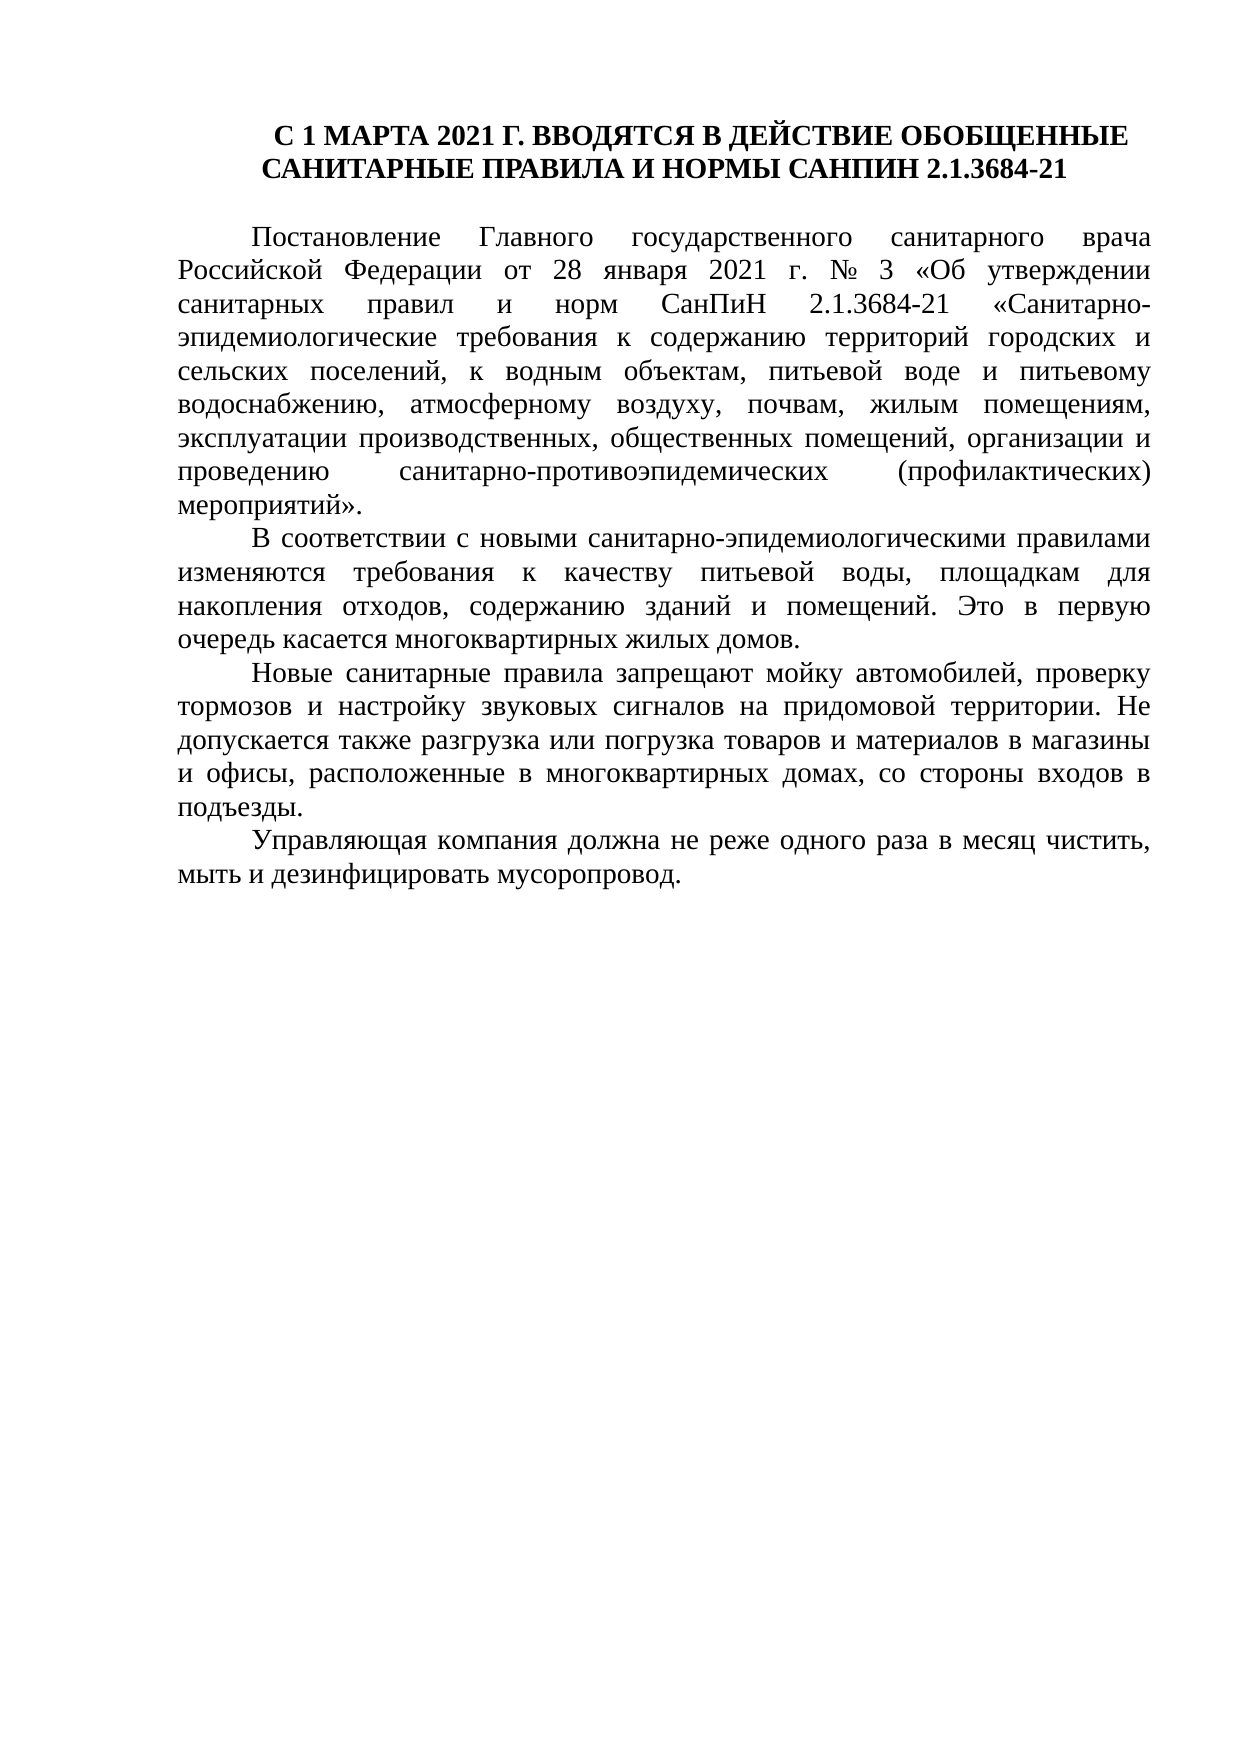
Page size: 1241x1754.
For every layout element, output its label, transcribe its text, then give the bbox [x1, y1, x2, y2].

text В соответствии с новыми санитарно-эпидемиологическими правилами изменяются требования к качеству питьевой воды, площадкам для накопления отходов, содержанию зданий и помещений. Это в первую очередь касается многоквартирных жилых домов. [177, 521, 1152, 655]
text Постановление Главного государственного санитарного врача Российской Федерации от 28 января 2021 г. № 3 «Об утверждении санитарных правил и норм СанПиН 2.1.3684-21 «Санитарно-эпидемиологические требования к содержанию территорий городских и сельских поселений, к водным объектам, питьевой воде и питьевому водоснабжению, атмосферному воздуху, почвам, жилым помещениям, эксплуатации производственных, общественных помещений, организации и проведению санитарно-противоэпидемических (профилактических) мероприятий». [177, 219, 1152, 521]
text С 1 МАРТА 2021 Г. ВВОДЯТСЯ В ДЕЙСТВИЕ ОБОБЩЕННЫЕ САНИТАРНЫЕ ПРАВИЛА И НОРМЫ САНПИН 2.1.3684-21 [177, 118, 1152, 185]
text Управляющая компания должна не реже одного раза в месяц чистить, мыть и дезинфицировать мусоропровод. [177, 822, 1152, 889]
text Новые санитарные правила запрещают мойку автомобилей, проверку тормозов и настройку звуковых сигналов на придомовой территории. Не допускается также разгрузка или погрузка товаров и материалов в магазины и офисы, расположенные в многоквартирных домах, со стороны входов в подъезды. [177, 655, 1152, 822]
